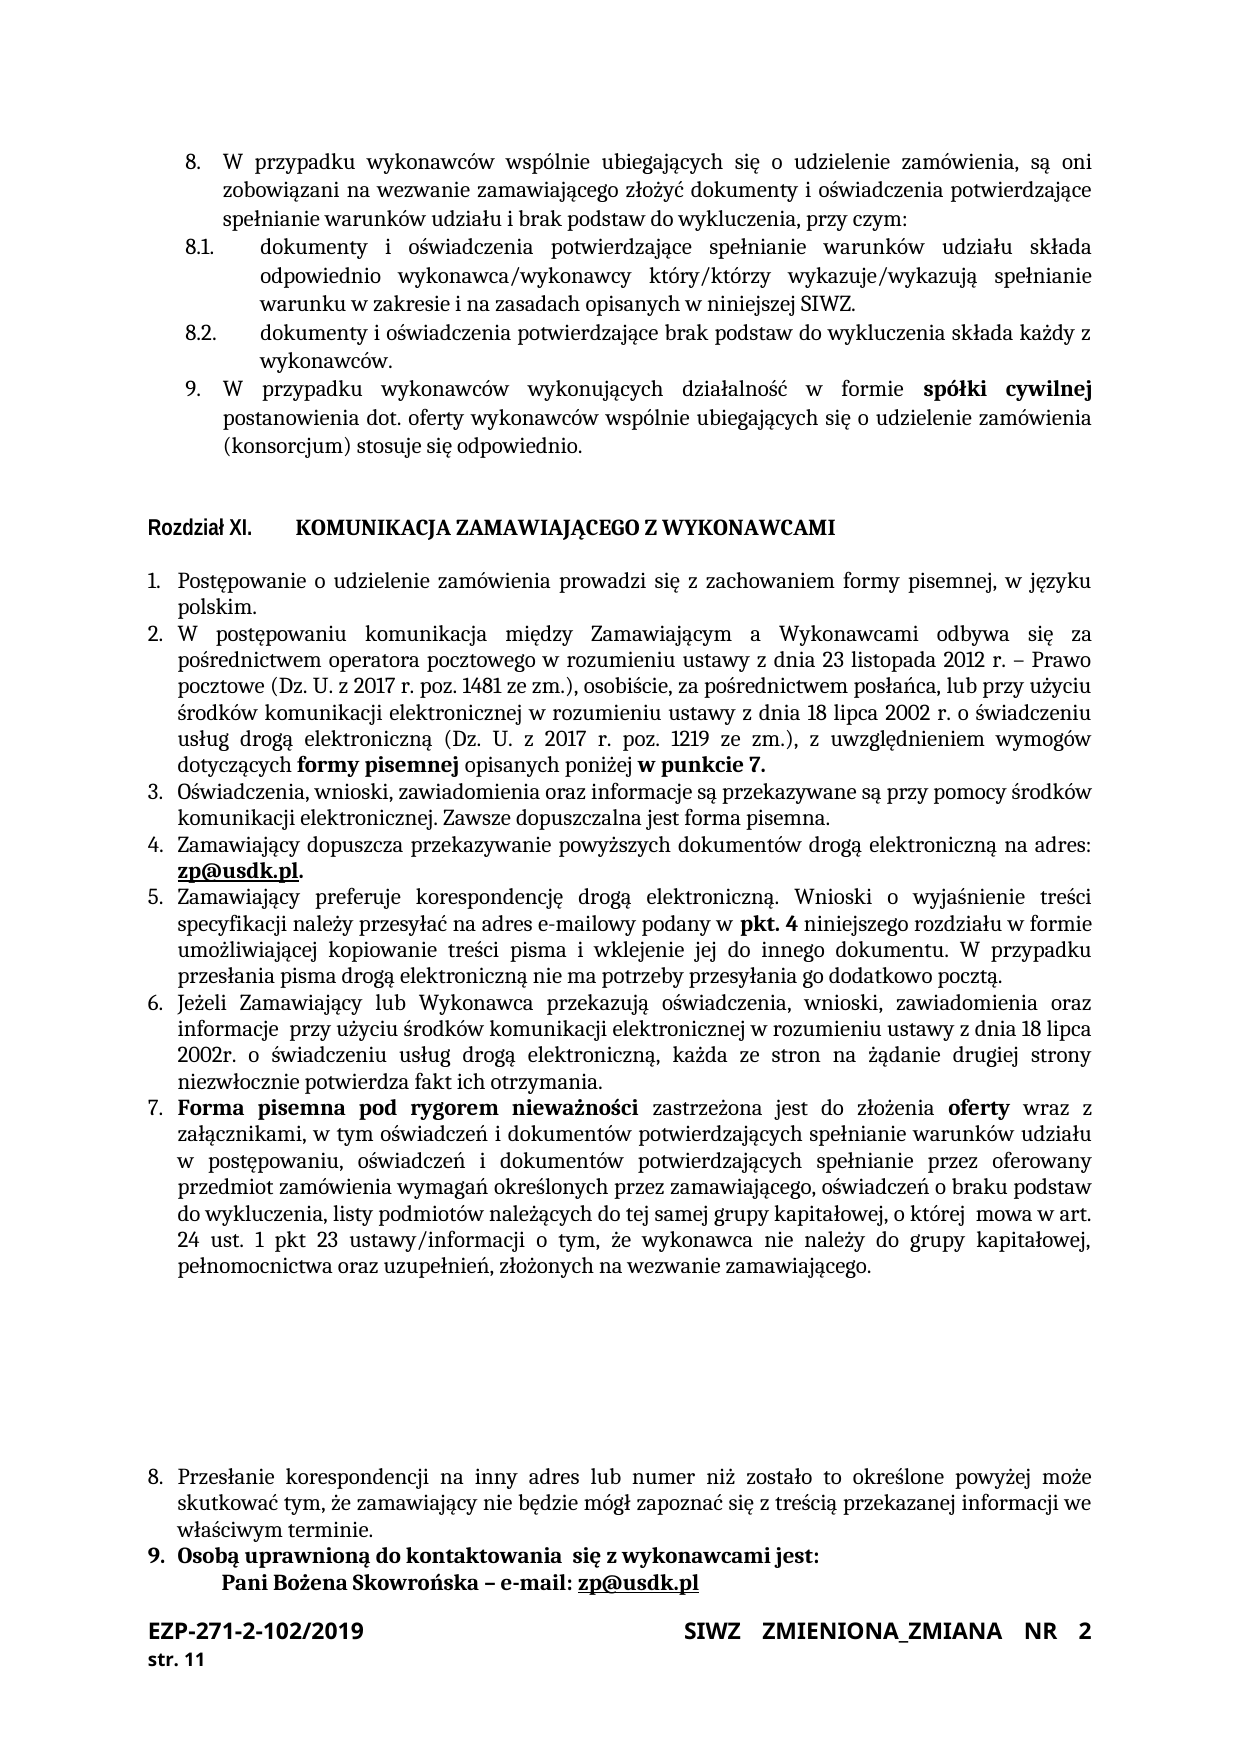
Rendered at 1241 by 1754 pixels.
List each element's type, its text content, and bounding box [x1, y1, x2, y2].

list Forma pisemna pod rygorem nieważności zastrzeżona jest do złożenia oferty wraz z załącznikami, w tym oświadczeń i dokumentów potwierdzających spełnianie warunków udziału w postępowaniu, oświadczeń i dokumentów potwierdzających spełnianie przez oferowany przedmiot zamówienia wymagań określonych przez zamawiającego, oświadczeń o braku podstaw do wykluczenia, listy podmiotów należących do tej samej grupy kapitałowej, o której mowa w art. 24 ust. 1 pkt 23 ustawy/informacji o tym, że wykonawca nie należy do grupy kapitałowej, pełnomocnictwa oraz uzupełnień, złożonych na wezwanie zamawiającego. [148, 1095, 1093, 1279]
list Zamawiający dopuszcza przekazywanie powyższych dokumentów drogą elektroniczną na adres: zp@usdk.pl. [148, 831, 1093, 884]
list Postępowanie o udzielenie zamówienia prowadzi się z zachowaniem formy pisemnej, w języku polskim. [148, 568, 1093, 621]
list W postępowaniu komunikacja między Zamawiającym a Wykonawcami odbywa się za pośrednictwem operatora pocztowego w rozumieniu ustawy z dnia 23 listopada 2012 r. – Prawo pocztowe (Dz. U. z 2017 r. poz. 1481 ze zm.), osobiście, za pośrednictwem posłańca, lub przy użyciu środków komunikacji elektronicznej w rozumieniu ustawy z dnia 18 lipca 2002 r. o świadczeniu usług drogą elektroniczną (Dz. U. z 2017 r. poz. 1219 ze zm.), z uwzględnieniem wymogów dotyczących formy pisemnej opisanych poniżej w punkcie 7. [148, 621, 1093, 779]
list W przypadku wykonawców wykonujących działalność w formie spółki cywilnej postanowienia dot. oferty wykonawców wspólnie ubiegających się o udzielenie zamówienia (konsorcjum) stosuje się odpowiednio. [185, 376, 1093, 459]
list Zamawiający preferuje korespondencję drogą elektroniczną. Wnioski o wyjaśnienie treści specyfikacji należy przesyłać na adres e-mailowy podany w pkt. 4 niniejszego rozdziału w formie umożliwiającej kopiowanie treści pisma i wklejenie jej do innego dokumentu. W przypadku przesłania pisma drogą elektroniczną nie ma potrzeby przesyłania go dodatkowo pocztą. [148, 884, 1093, 989]
list KOMUNIKACJA ZAMAWIAJĄCEGO Z WYKONAWCAMI [148, 514, 1093, 541]
list Przesłanie korespondencji na inny adres lub numer niż zostało to określone powyżej może skutkować tym, że zamawiający nie będzie mógł zapoznać się z treścią przekazanej informacji we właściwym terminie. [148, 1464, 1093, 1543]
list Osobą uprawnioną do kontaktowania się z wykonawcami jest: [148, 1543, 1093, 1569]
list W przypadku wykonawców wspólnie ubiegających się o udzielenie zamówienia, są oni zobowiązani na wezwanie zamawiającego złożyć dokumenty i oświadczenia potwierdzające spełnianie warunków udziału i brak podstaw do wykluczenia, przy czym: [185, 149, 1093, 232]
list dokumenty i oświadczenia potwierdzające spełnianie warunków udziału składa odpowiednio wykonawca/wykonawcy który/którzy wykazuje/wykazują spełnianie warunku w zakresie i na zasadach opisanych w niniejszej SIWZ. [185, 234, 1093, 317]
text Pani Bożena Skowrońska – e-mail: zp@usdk.pl [221, 1569, 1093, 1596]
list dokumenty i oświadczenia potwierdzające brak podstaw do wykluczenia składa każdy z wykonawców. [185, 319, 1093, 374]
list Oświadczenia, wnioski, zawiadomienia oraz informacje są przekazywane są przy pomocy środków komunikacji elektronicznej. Zawsze dopuszczalna jest forma pisemna. [148, 779, 1093, 831]
list Jeżeli Zamawiający lub Wykonawca przekazują oświadczenia, wnioski, zawiadomienia oraz informacje przy użyciu środków komunikacji elektronicznej w rozumieniu ustawy z dnia 18 lipca 2002r. o świadczeniu usług drogą elektroniczną, każda ze stron na żądanie drugiej strony niezwłocznie potwierdza fakt ich otrzymania. [148, 989, 1093, 1095]
